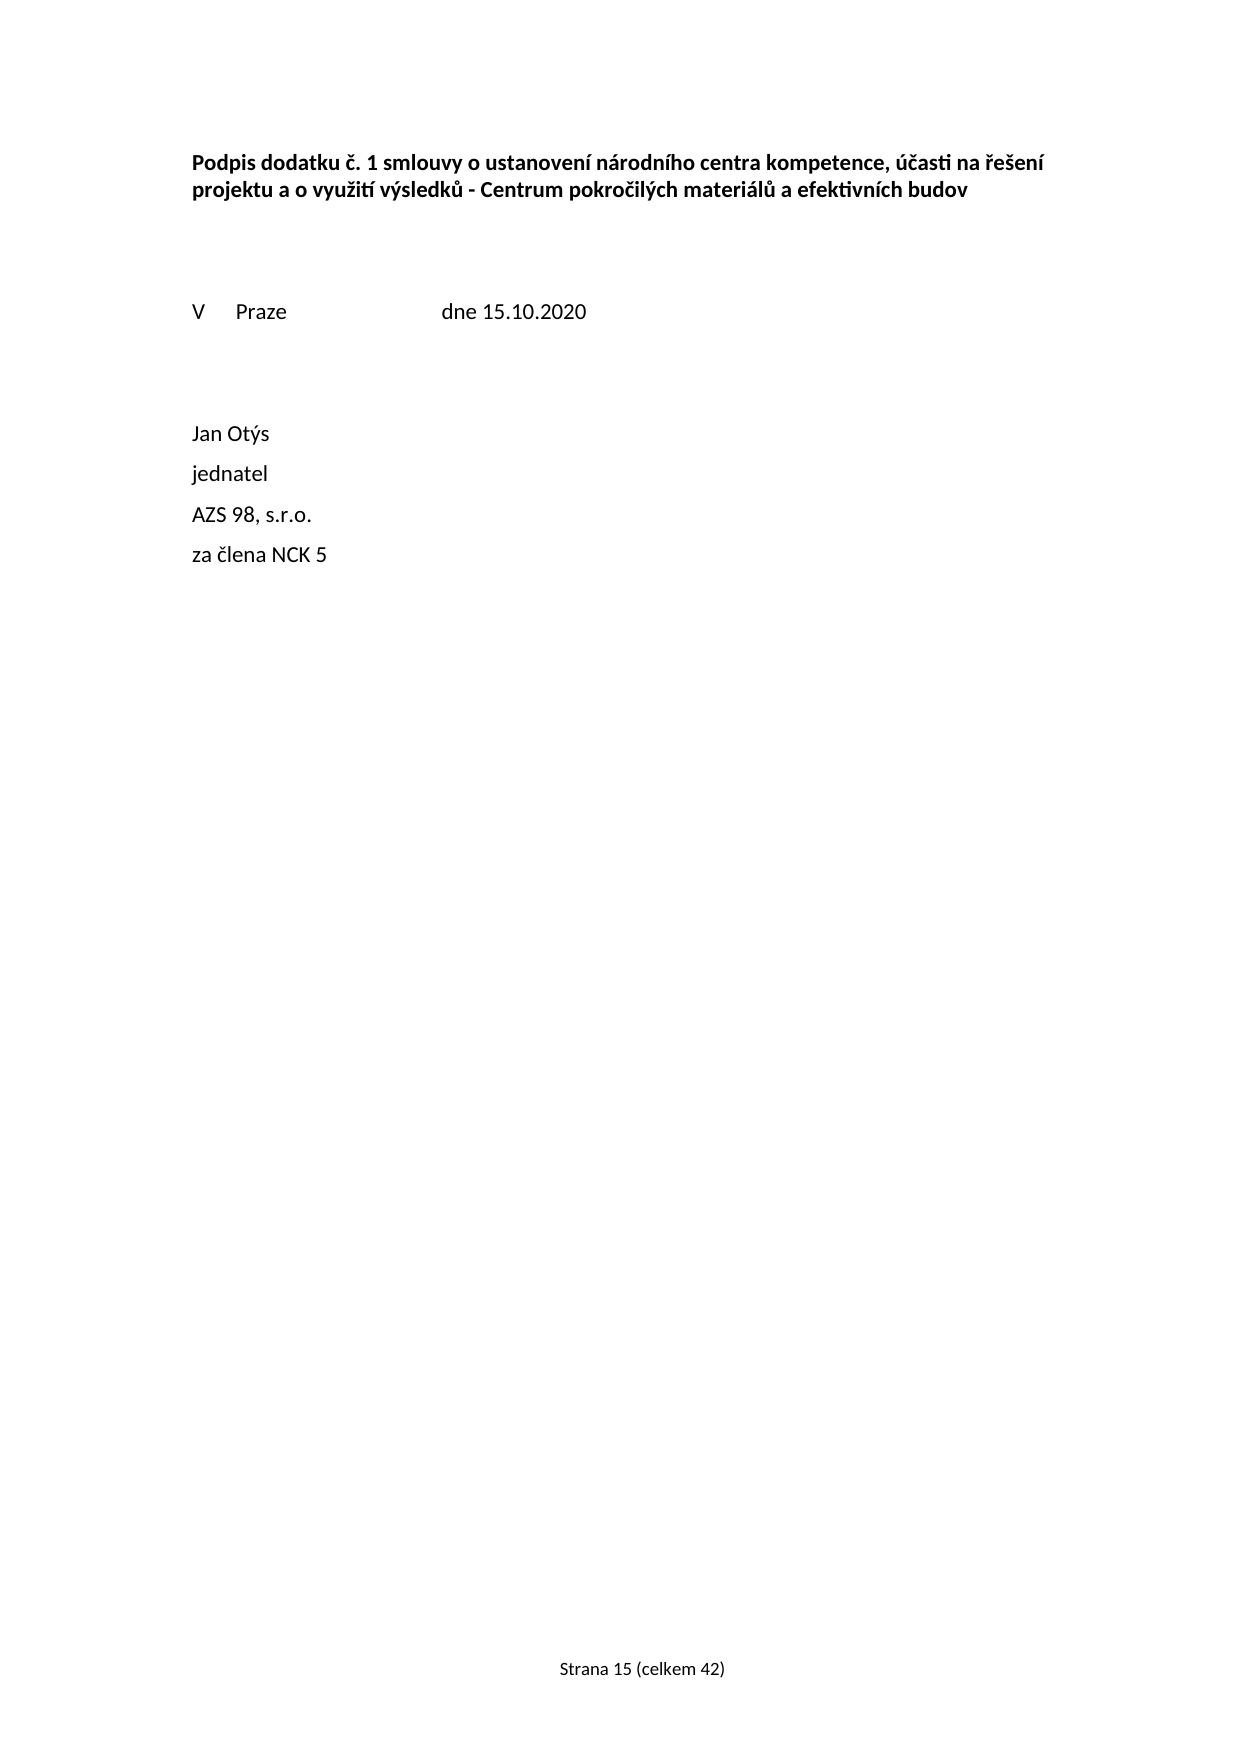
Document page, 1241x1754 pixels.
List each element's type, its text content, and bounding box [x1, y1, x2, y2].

text AZS 98, s.r.o. [192, 500, 1093, 528]
text Jan Otýs [192, 419, 1093, 447]
text Podpis dodatku č. 1 smlouvy o ustanovení národního centra kompetence, účasti na řešení projektu a o využití výsledků - Centrum pokročilých materiálů a efektivních budov [192, 148, 1093, 204]
text V Praze dne 15.10.2020 [192, 297, 1093, 325]
text jednatel [192, 459, 1093, 487]
text za člena NCK 5 [192, 540, 1093, 568]
